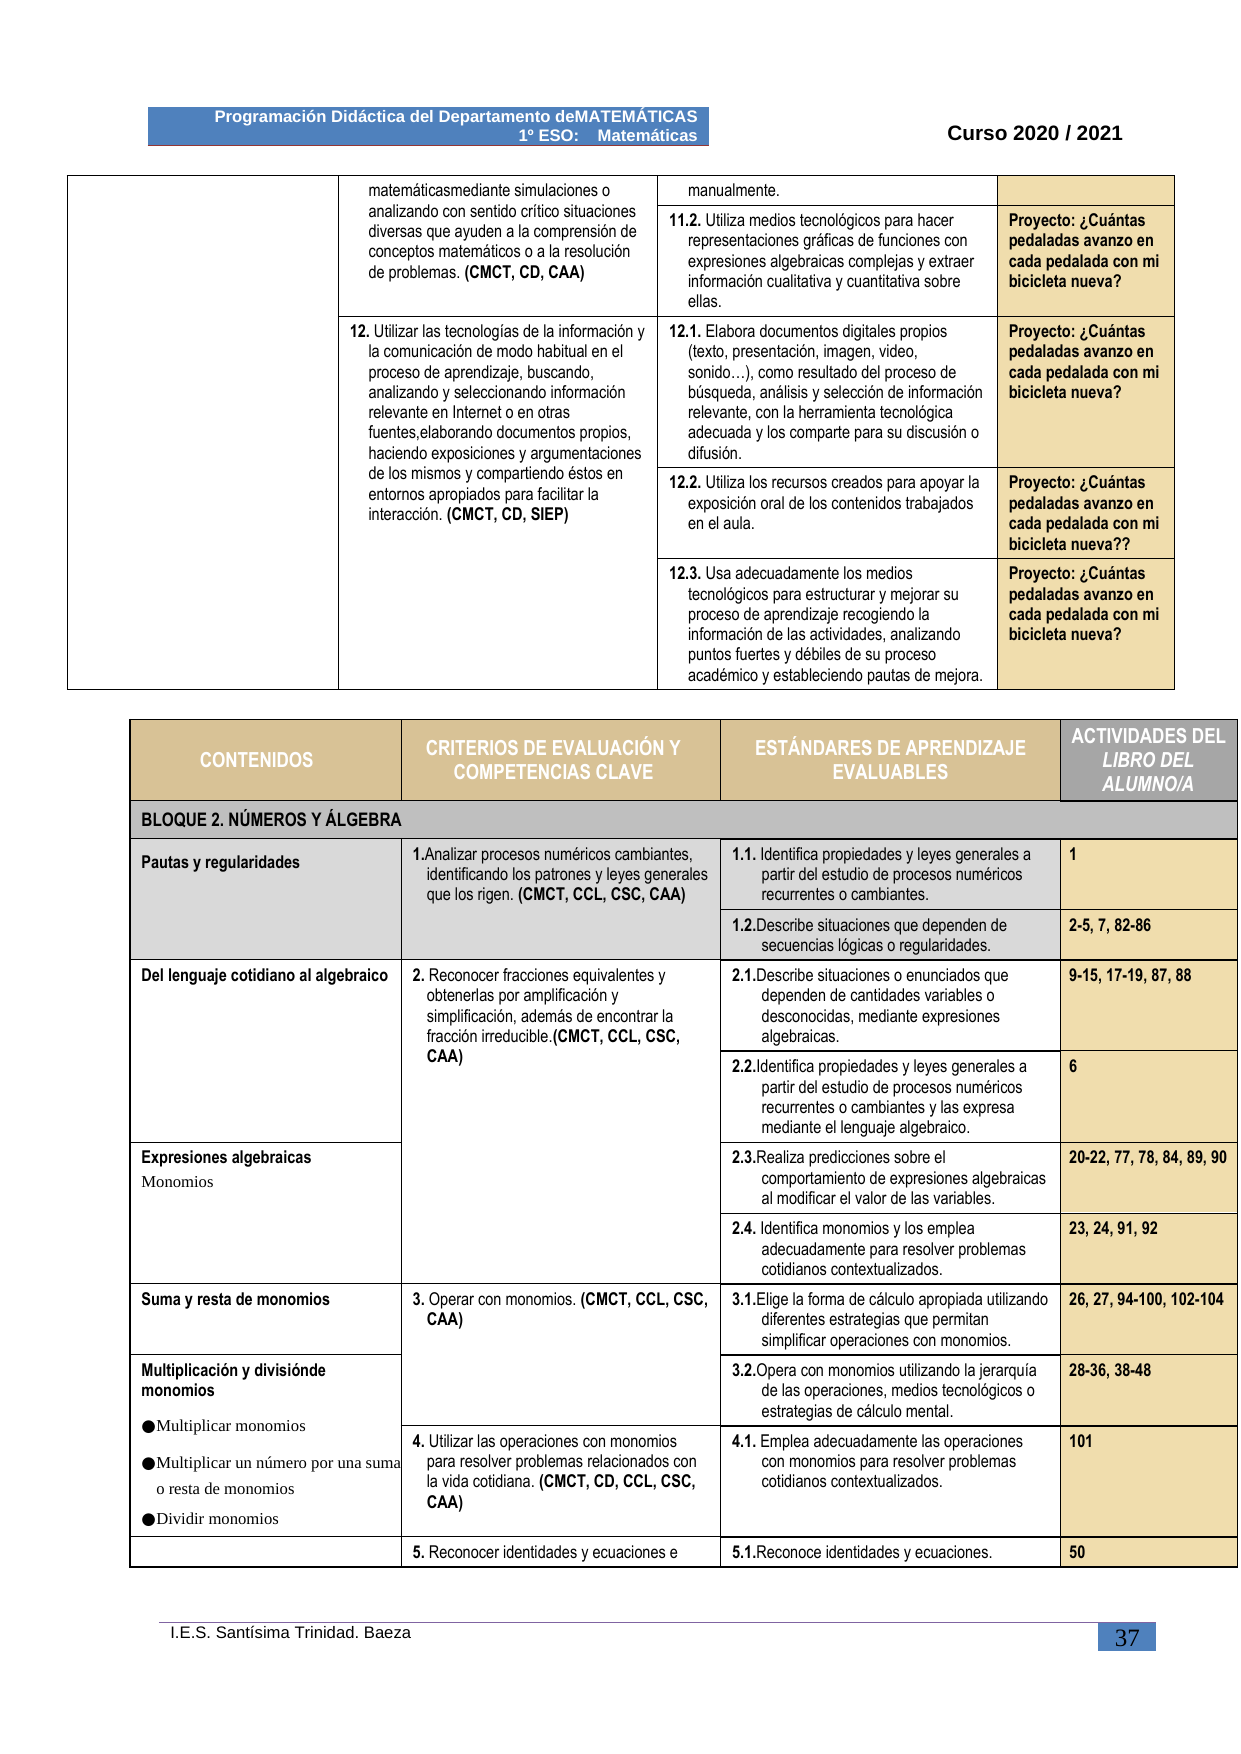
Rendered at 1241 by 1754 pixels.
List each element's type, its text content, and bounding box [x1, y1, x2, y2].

table_cell 9-15, 17-19, 87, 88 [1061, 961, 1237, 1050]
table_cell Expresiones algebraicas Monomios [131, 1143, 401, 1283]
table_header CONTENIDOS [131, 720, 401, 800]
table_cell 4.1. Emplea adecuadamente las operaciones con monomios para resolver problemas cotidianos contextualizados. [721, 1427, 1060, 1536]
table_cell 50 [1061, 1538, 1237, 1566]
table_cell 11.2. Utiliza medios tecnológicos para hacer representaciones gráficas de funciones con expresiones algebraicas complejas y extraer información cualitativa y cuantitativa sobre ellas. [658, 206, 997, 316]
table_cell 1 [1061, 840, 1237, 909]
table_cell 1.Analizar procesos numéricos cambiantes, identificando los patrones y leyes generales que los rigen. (CMCT, CCL, CSC, CAA) [402, 839, 720, 959]
table_cell 1.1. Identifica propiedades y leyes generales a partir del estudio de procesos numéricos recurrentes o cambiantes. [721, 840, 1060, 909]
table_header ACTIVIDADES DEL LIBRO DEL ALUMNO/A [1061, 720, 1237, 800]
table_cell 20-22, 77, 78, 84, 89, 90 [1061, 1143, 1237, 1212]
table_cell 12.2. Utiliza los recursos creados para apoyar la exposición oral de los contenidos trabajados en el aula. [658, 468, 997, 558]
table_cell Proyecto: ¿Cuántas pedaladas avanzo en cada pedalada con mi bicicleta nueva? [998, 559, 1174, 689]
table_header CRITERIOS DE EVALUACIÓN Y COMPETENCIAS CLAVE [402, 720, 720, 800]
table_cell 12. Utilizar las tecnologías de la información y la comunicación de modo habitual en el proceso de aprendizaje, buscando, analizando y seleccionando información relevante en Internet o en otras fuentes,elaborando documentos propios, haciendo exposiciones y argumentaciones de los mismos y compartiendo éstos en entornos apropiados para facilitar la interacción. (CMCT, CD, SIEP) [339, 317, 657, 689]
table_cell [658, 176, 997, 205]
table_cell 101 [1061, 1427, 1237, 1536]
table_cell 2-5, 7, 82-86 [1061, 910, 1237, 959]
table_cell 2.1.Describe situaciones o enunciados que dependen de cantidades variables o desconocidas, mediante expresiones algebraicas. [721, 961, 1060, 1050]
table_cell 28-36, 38-48 [1061, 1355, 1237, 1425]
table_cell Del lenguaje cotidiano al algebraico [131, 960, 401, 1142]
table_cell BLOQUE 2. NÚMEROS Y ÁLGEBRA [131, 801, 1237, 838]
table_cell 2. Reconocer fracciones equivalentes y obtenerlas por amplificación y simplificación, además de encontrar la fracción irreducible.(CMCT, CCL, CSC, CAA) [402, 960, 720, 1283]
table_cell 23, 24, 91, 92 [1061, 1214, 1237, 1283]
table_cell Suma y resta de monomios [131, 1284, 401, 1354]
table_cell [402, 1537, 720, 1566]
table_cell Proyecto: ¿Cuántas pedaladas avanzo en cada pedalada con mi bicicleta nueva? [998, 206, 1174, 316]
table_cell 3. Operar con monomios. (CMCT, CCL, CSC, CAA) [402, 1284, 720, 1425]
table_cell 3.2.Opera con monomios utilizando la jerarquía de las operaciones, medios tecnológicos o estrategias de cálculo mental. [721, 1356, 1060, 1425]
table_cell Pautas y regularidades [131, 839, 401, 959]
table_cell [998, 176, 1174, 205]
table_header ESTÁNDARES DE APRENDIZAJE EVALUABLES [721, 720, 1060, 800]
table_cell 5.1.Reconoce identidades y ecuaciones. [721, 1538, 1060, 1566]
table_cell 1.2.Describe situaciones que dependen de secuencias lógicas o regularidades. [721, 910, 1060, 959]
table_cell 3.1.Elige la forma de cálculo apropiada utilizando diferentes estrategias que permitan simplificar operaciones con monomios. [721, 1285, 1060, 1354]
table_cell 6 [1061, 1051, 1237, 1142]
table_cell 2.2.Identifica propiedades y leyes generales a partir del estudio de procesos numéricos recurrentes o cambiantes y las expresa mediante el lenguaje algebraico. [721, 1052, 1060, 1142]
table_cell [131, 1537, 401, 1566]
table_cell Proyecto: ¿Cuántas pedaladas avanzo en cada pedalada con mi bicicleta nueva?? [998, 468, 1174, 558]
table_cell 12.3. Usa adecuadamente los medios tecnológicos para estructurar y mejorar su proceso de aprendizaje recogiendo la información de las actividades, analizando puntos fuertes y débiles de su proceso académico y estableciendo pautas de mejora. [658, 559, 997, 689]
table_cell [339, 176, 657, 316]
table_cell Multiplicación y divisiónde monomios Multiplicar monomios Multiplicar un número por una suma o resta de monomios Dividir monomios [131, 1355, 401, 1536]
table_cell 12.1. Elabora documentos digitales propios (texto, presentación, imagen, video, sonido…), como resultado del proceso de búsqueda, análisis y selección de información relevante, con la herramienta tecnológica adecuada y los comparte para su discusión o difusión. [658, 317, 997, 467]
table_cell 4. Utilizar las operaciones con monomios para resolver problemas relacionados con la vida cotidiana. (CMCT, CD, CCL, CSC, CAA) [402, 1426, 720, 1536]
table_cell Proyecto: ¿Cuántas pedaladas avanzo en cada pedalada con mi bicicleta nueva? [998, 317, 1174, 467]
table_cell 2.4. Identifica monomios y los emplea adecuadamente para resolver problemas cotidianos contextualizados. [721, 1214, 1060, 1283]
table_cell 26, 27, 94-100, 102-104 [1061, 1285, 1237, 1354]
table_cell 2.3.Realiza predicciones sobre el comportamiento de expresiones algebraicas al modificar el valor de las variables. [721, 1143, 1060, 1212]
